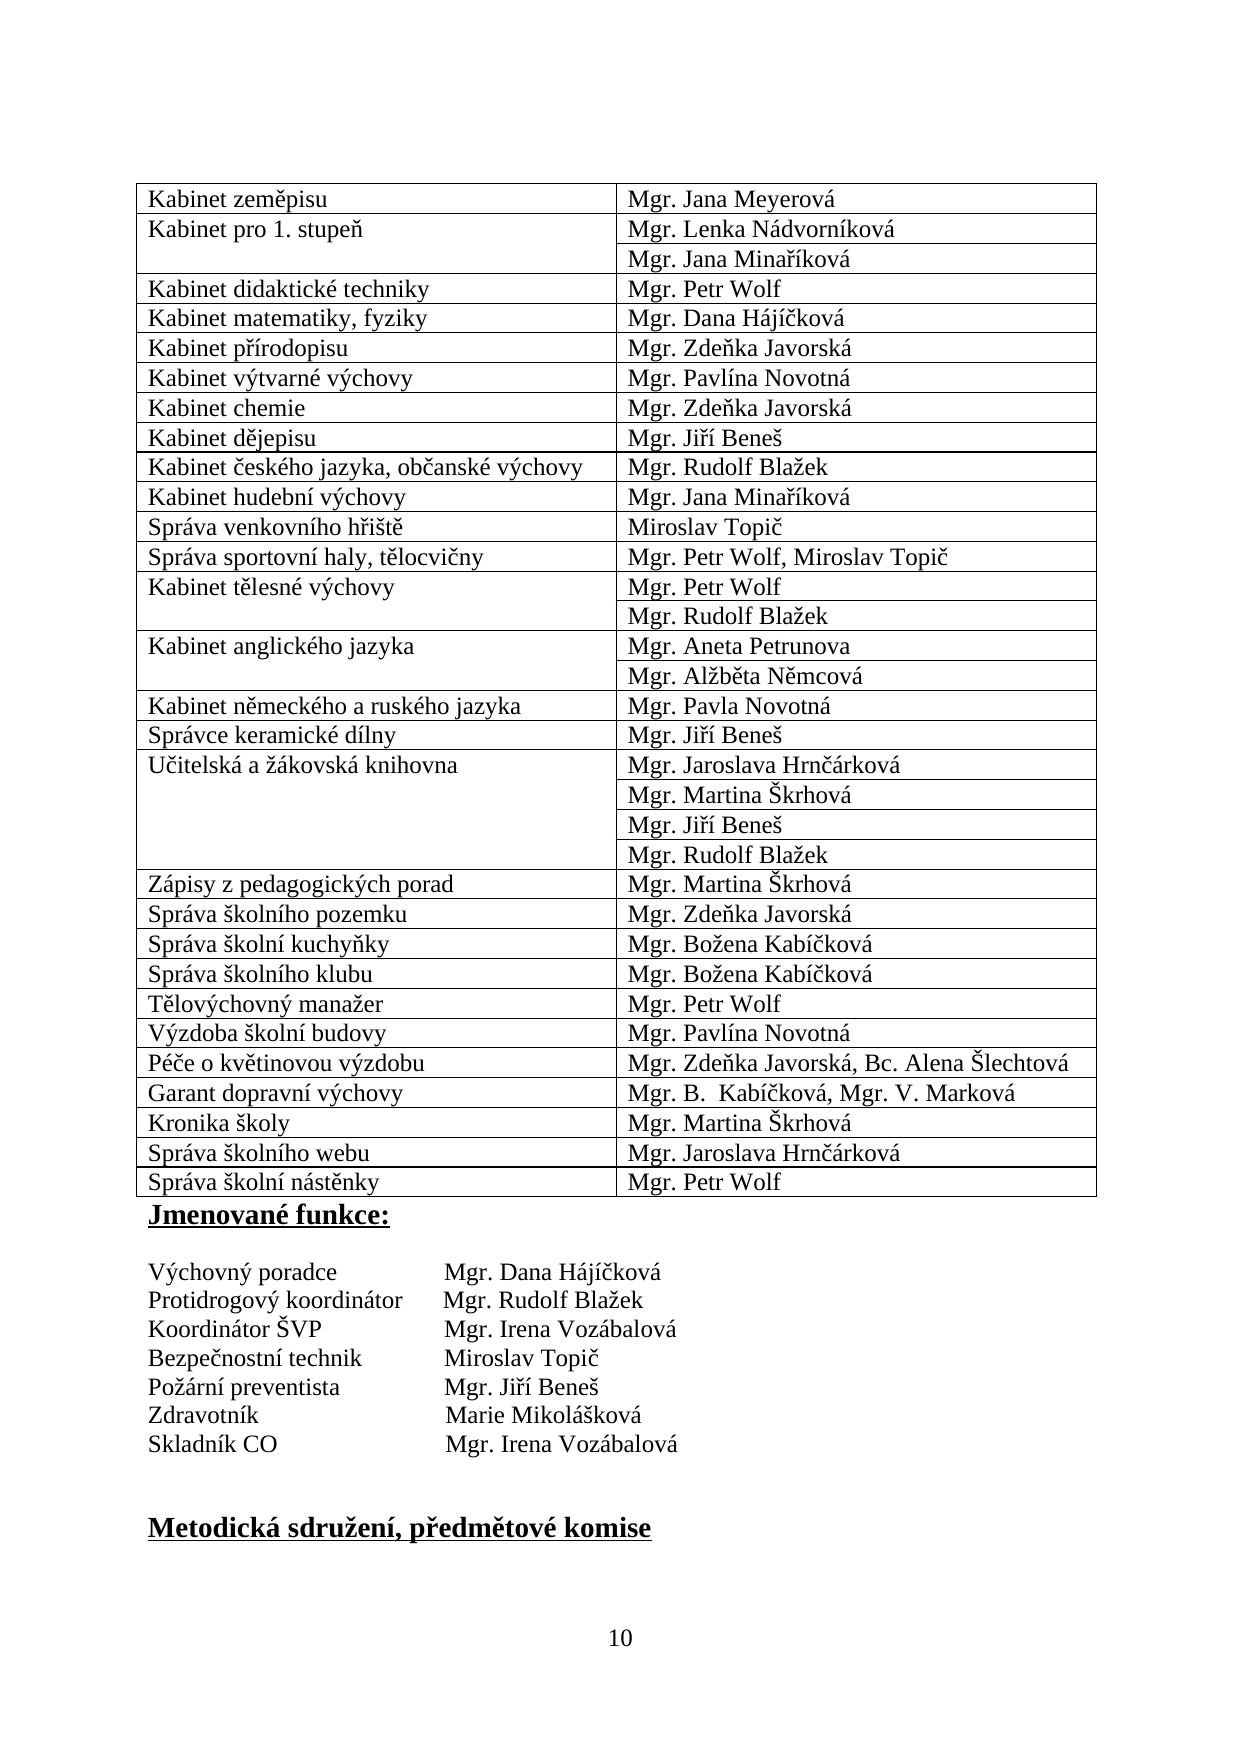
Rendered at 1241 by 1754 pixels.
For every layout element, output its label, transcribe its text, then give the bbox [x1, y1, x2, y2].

table_cell Učitelská a žákovská knihovna [137, 750, 616, 868]
text Zdravotník Marie Mikolášková [148, 1400, 1093, 1429]
table_cell Péče o květinovou výzdobu [137, 1048, 616, 1077]
table_cell Tělovýchovný manažer [137, 989, 616, 1017]
table_cell Mgr. Rudolf Blažek [617, 840, 1096, 868]
table_cell Mgr. Petr Wolf [617, 989, 1096, 1017]
table_cell Mgr. Petr Wolf [617, 274, 1096, 302]
table_cell Mgr. Pavlína Novotná [617, 363, 1096, 392]
table_cell Mgr. Zdeňka Javorská [617, 393, 1096, 422]
table_cell Mgr. Jiří Beneš [617, 810, 1096, 839]
table_cell Výzdoba školní budovy [137, 1019, 616, 1047]
text Výchovný poradce Mgr. Dana Hájíčková [148, 1257, 1093, 1285]
table_cell Mgr. Jiří Beneš [617, 721, 1096, 749]
table_cell Kabinet českého jazyka, občanské výchovy [137, 453, 616, 481]
table_cell Správa školní kuchyňky [137, 929, 616, 958]
table_cell Kabinet hudební výchovy [137, 482, 616, 511]
table_cell Kabinet matematiky, fyziky [137, 304, 616, 332]
table_cell Mgr. Božena Kabíčková [617, 959, 1096, 988]
table_cell Mgr. Martina Škrhová [617, 1108, 1096, 1137]
table_cell Správa školního klubu [137, 959, 616, 988]
table_cell Kabinet pro 1. stupeň [137, 214, 616, 273]
table_cell Kabinet německého a ruského jazyka [137, 691, 616, 719]
text Bezpečnostní technik Miroslav Topič [148, 1343, 1093, 1372]
table_cell Mgr. Zdeňka Javorská, Bc. Alena Šlechtová [617, 1048, 1096, 1077]
text Jmenované funkce: [148, 1197, 1093, 1231]
table_cell Mgr. Jaroslava Hrnčárková [617, 1138, 1096, 1166]
table_header Kabinet zeměpisu [137, 184, 616, 213]
table_cell Správce keramické dílny [137, 721, 616, 749]
table_cell Mgr. Rudolf Blažek [617, 601, 1096, 630]
table_cell Mgr. Lenka Nádvorníková [617, 214, 1096, 243]
table_cell Mgr. Jiří Beneš [617, 423, 1096, 451]
table_cell Mgr. Pavlína Novotná [617, 1019, 1096, 1047]
table_cell Mgr. Petr Wolf [617, 572, 1096, 600]
table_cell Mgr. Martina Škrhová [617, 870, 1096, 898]
table_cell Mgr. Zdeňka Javorská [617, 333, 1096, 362]
table_cell Kabinet didaktické techniky [137, 274, 616, 302]
table_cell Miroslav Topič [617, 512, 1096, 541]
table_cell Garant dopravní výchovy [137, 1078, 616, 1107]
table_cell Kabinet chemie [137, 393, 616, 422]
table_cell Správa školní nástěnky [137, 1168, 616, 1196]
table_cell Mgr. Jana Minaříková [617, 244, 1096, 273]
table_cell Mgr. Jana Minaříková [617, 482, 1096, 511]
table_cell Mgr. Dana Hájíčková [617, 304, 1096, 332]
text Požární preventista Mgr. Jiří Beneš [148, 1372, 1093, 1400]
table_cell Mgr. Pavla Novotná [617, 691, 1096, 719]
table_cell Správa školního webu [137, 1138, 616, 1166]
text Koordinátor ŠVP Mgr. Irena Vozábalová [148, 1314, 1093, 1343]
table_cell Kabinet výtvarné výchovy [137, 363, 616, 392]
table_cell Mgr. B. Kabíčková, Mgr. V. Marková [617, 1078, 1096, 1107]
table_cell Kabinet dějepisu [137, 423, 616, 451]
table_cell Mgr. Zdeňka Javorská [617, 899, 1096, 928]
table_cell Mgr. Martina Škrhová [617, 780, 1096, 809]
table_cell Správa sportovní haly, tělocvičny [137, 542, 616, 571]
table_cell Mgr. Alžběta Němcová [617, 661, 1096, 690]
table_cell Zápisy z pedagogických porad [137, 870, 616, 898]
table_cell Kabinet přírodopisu [137, 333, 616, 362]
text Skladník CO Mgr. Irena Vozábalová [148, 1429, 1093, 1458]
table_cell Kronika školy [137, 1108, 616, 1137]
table_cell Kabinet tělesné výchovy [137, 572, 616, 630]
table_cell Mgr. Petr Wolf, Miroslav Topič [617, 542, 1096, 571]
text Protidrogový koordinátor Mgr. Rudolf Blažek [148, 1285, 1093, 1314]
table_cell Mgr. Petr Wolf [617, 1168, 1096, 1196]
table_cell Kabinet anglického jazyka [137, 631, 616, 690]
table_cell Mgr. Božena Kabíčková [617, 929, 1096, 958]
table_cell Správa venkovního hřiště [137, 512, 616, 541]
table_header Mgr. Jana Meyerová [617, 184, 1096, 213]
table_cell Mgr. Rudolf Blažek [617, 453, 1096, 481]
table_cell Správa školního pozemku [137, 899, 616, 928]
table_cell Mgr. Jaroslava Hrnčárková [617, 750, 1096, 779]
text Metodická sdružení, předmětové komise [148, 1511, 1093, 1544]
table_cell Mgr. Aneta Petrunova [617, 631, 1096, 660]
